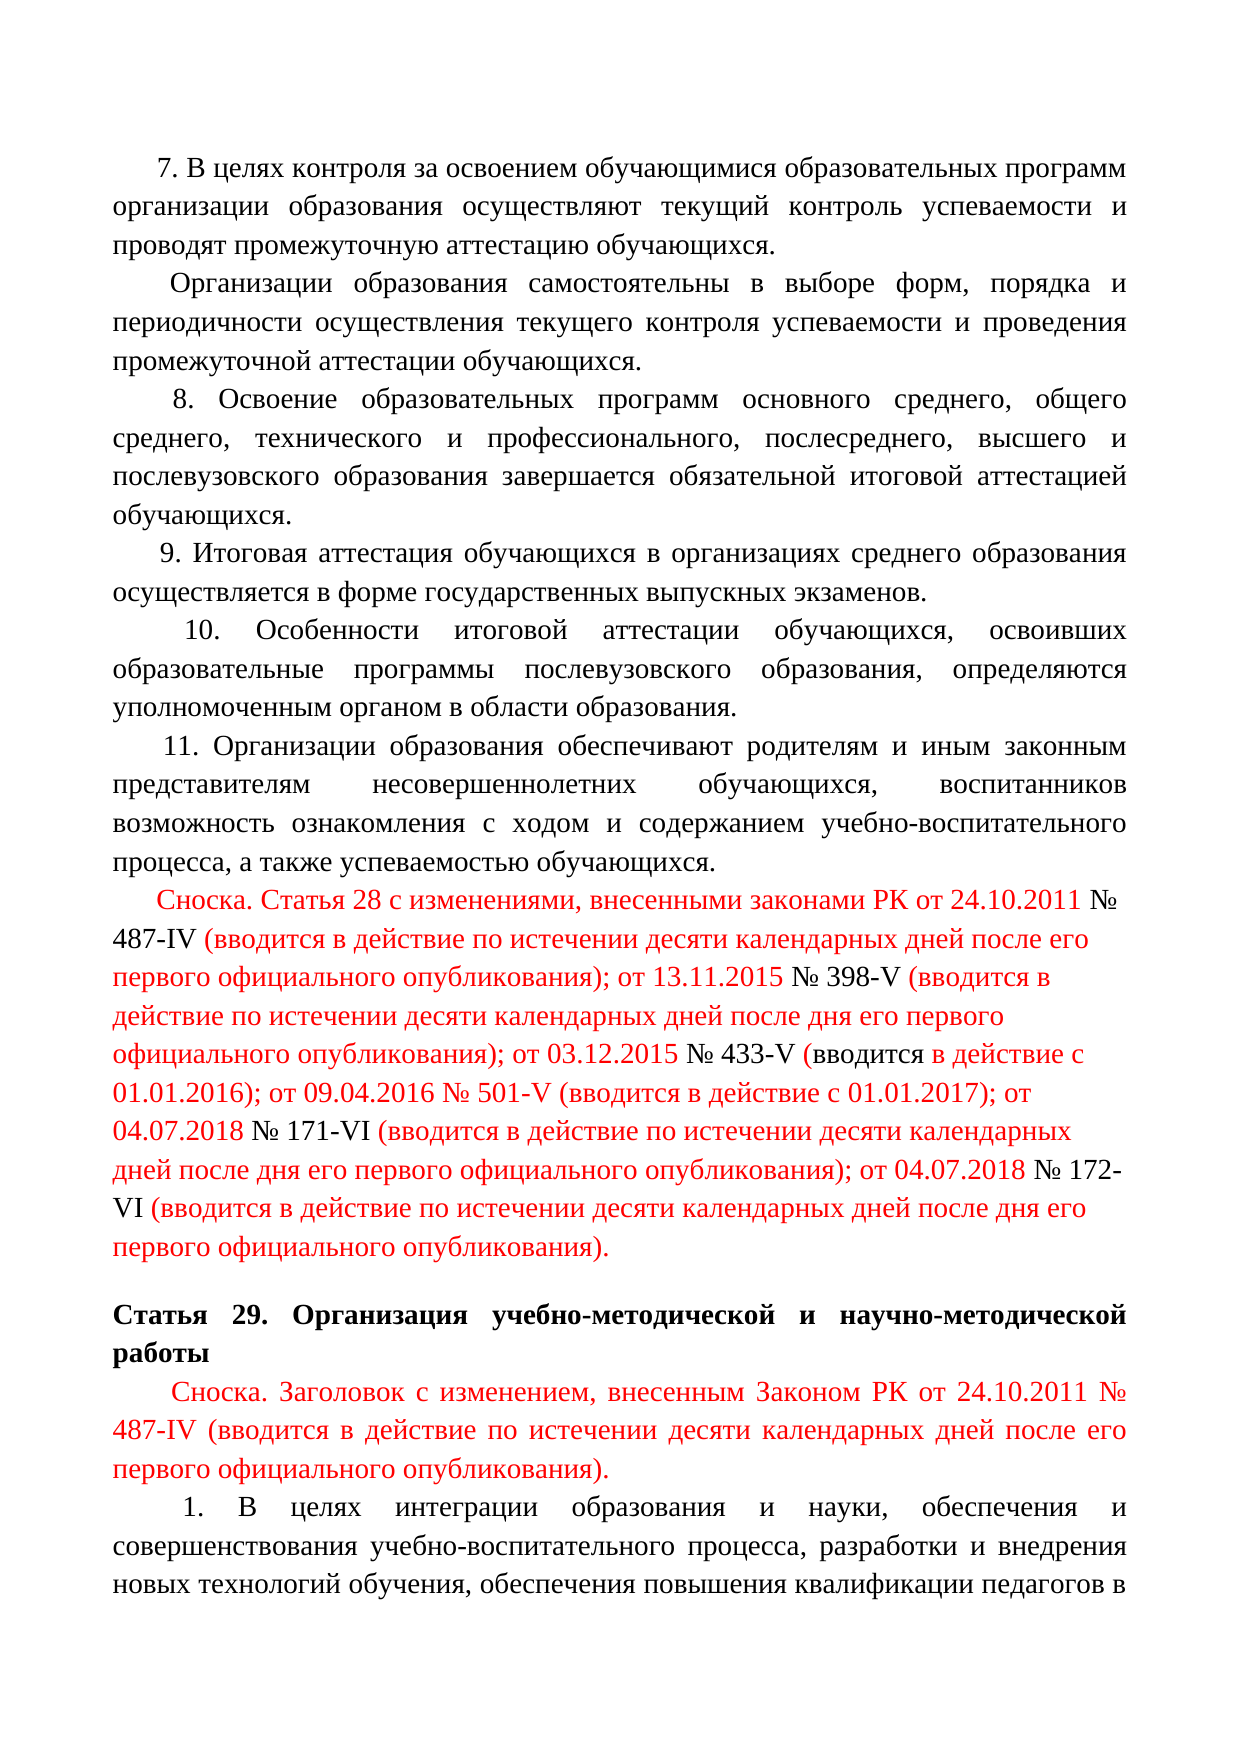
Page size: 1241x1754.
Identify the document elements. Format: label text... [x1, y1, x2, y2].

text Организации образования самостоятельны в выборе форм, порядка и периодичности осуществления текущего контроля успеваемости и проведения промежуточной аттестации обучающихся. [112, 266, 1128, 376]
text Сноска. Статья 28 с изменениями, внесенными законами РК от 24.10.2011 № 487-IV (вводится в действие по истечении десяти календарных дней после его первого официального опубликования); от 13.11.2015 № 398-V (вводится в действие по истечении десяти календарных дней после дня его первого официального опубликования); от 03.12.2015 № 433-V (вводится в действие с 01.01.2016); от 09.04.2016 № 501-V (вводится в действие с 01.01.2017); от 04.07.2018 № 171-VI (вводится в действие по истечении десяти календарных дней после дня его первого официального опубликования); от 04.07.2018 № 172-VІ (вводится в действие по истечении десяти календарных дней после дня его первого официального опубликования). [112, 882, 1128, 1293]
text 10. Особенности итоговой аттестации обучающихся, освоивших образовательные программы послевузовского образования, определяются уполномоченным органом в области образования. [112, 612, 1128, 723]
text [112, 1489, 1128, 1600]
text 7. В целях контроля за освоением обучающимися образовательных программ организации образования осуществляют текущий контроль успеваемости и проводят промежуточную аттестацию обучающихся. [112, 150, 1128, 261]
text 11. Организации образования обеспечивают родителям и иным законным представителям несовершеннолетних обучающихся, воспитанников возможность ознакомления с ходом и содержанием учебно-воспитательного процесса, а также успеваемостью обучающихся. [112, 728, 1128, 877]
text 8. Освоение образовательных программ основного среднего, общего среднего, технического и профессионального, послесреднего, высшего и послевузовского образования завершается обязательной итоговой аттестацией обучающихся. [112, 381, 1128, 530]
text 9. Итоговая аттестация обучающихся в организациях среднего образования осуществляется в форме государственных выпускных экзаменов. [112, 535, 1128, 607]
text Статья 29. Организация учебно-методической и научно-методической работы [112, 1297, 1128, 1369]
text Сноска. Заголовок с изменением, внесенным Законом РК от 24.10.2011 № 487-IV (вводится в действие по истечении десяти календарных дней после его первого официального опубликования). [112, 1374, 1128, 1484]
